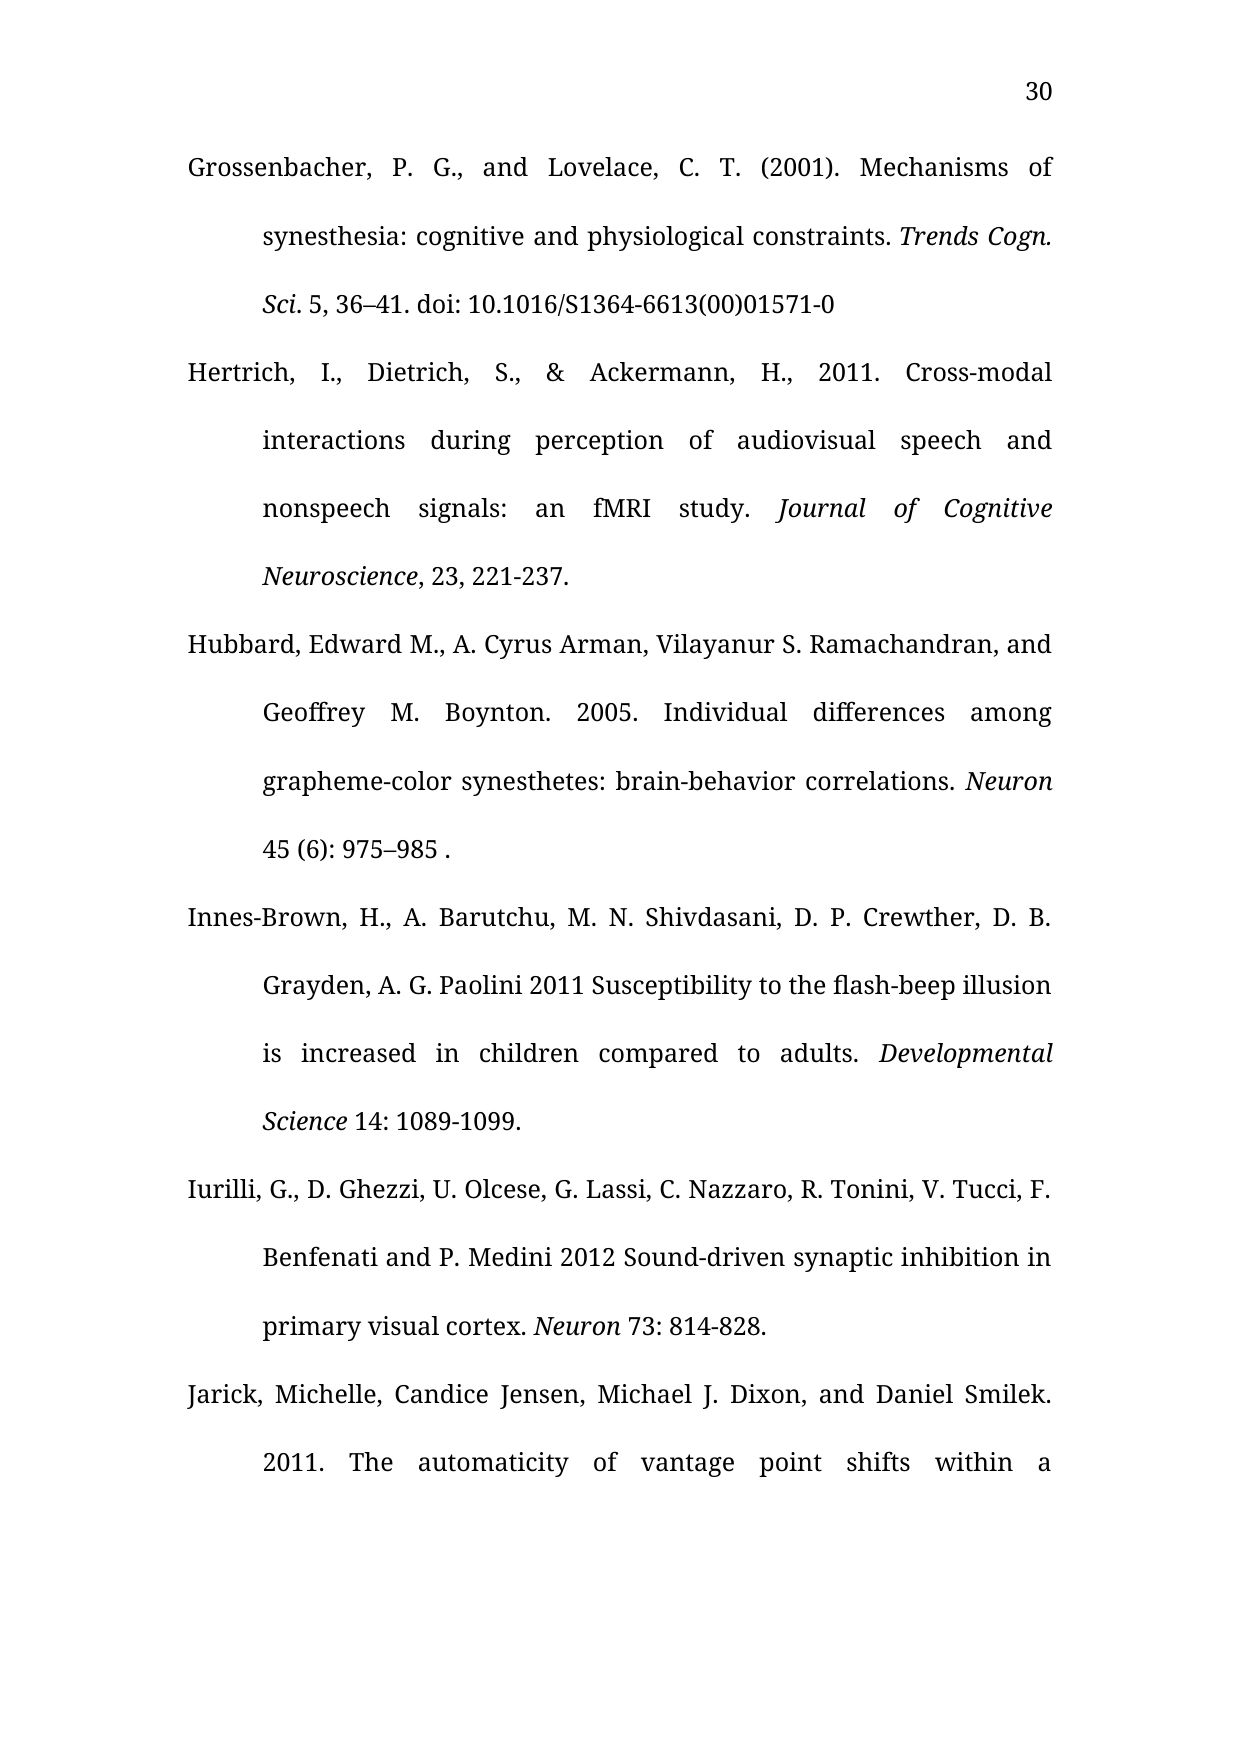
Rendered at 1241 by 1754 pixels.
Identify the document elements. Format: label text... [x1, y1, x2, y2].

text Grossenbacher, P. G., and Lovelace, C. T. (2001). Mechanisms of synesthesia: cognitive and physiological constraints. Trends Cogn. Sci. 5, 36–41. doi: 10.1016/S1364-6613(00)01571-0 [187, 150, 1053, 320]
text Iurilli, G., D. Ghezzi, U. Olcese, G. Lassi, C. Nazzaro, R. Tonini, V. Tucci, F. Benfenati and P. Medini 2012 Sound-driven synaptic inhibition in primary visual cortex. Neuron 73: 814-828. [187, 1172, 1053, 1342]
text Hertrich, I., Dietrich, S., & Ackermann, H., 2011. Cross-modal interactions during perception of audiovisual speech and nonspeech signals: an fMRI study. Journal of Cognitive Neuroscience, 23, 221-237. [187, 354, 1053, 593]
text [187, 1376, 1053, 1478]
text Innes-Brown, H., A. Barutchu, M. N. Shivdasani, D. P. Crewther, D. B. Grayden, A. G. Paolini 2011 Susceptibility to the flash-beep illusion is increased in children compared to adults. Developmental Science 14: 1089-1099. [187, 899, 1053, 1138]
text Hubbard, Edward M., A. Cyrus Arman, Vilayanur S. Ramachandran, and Geoffrey M. Boynton. 2005. Individual differences among grapheme-color synesthetes: brain-behavior correlations. Neuron 45 (6): 975–985 . [187, 627, 1053, 865]
